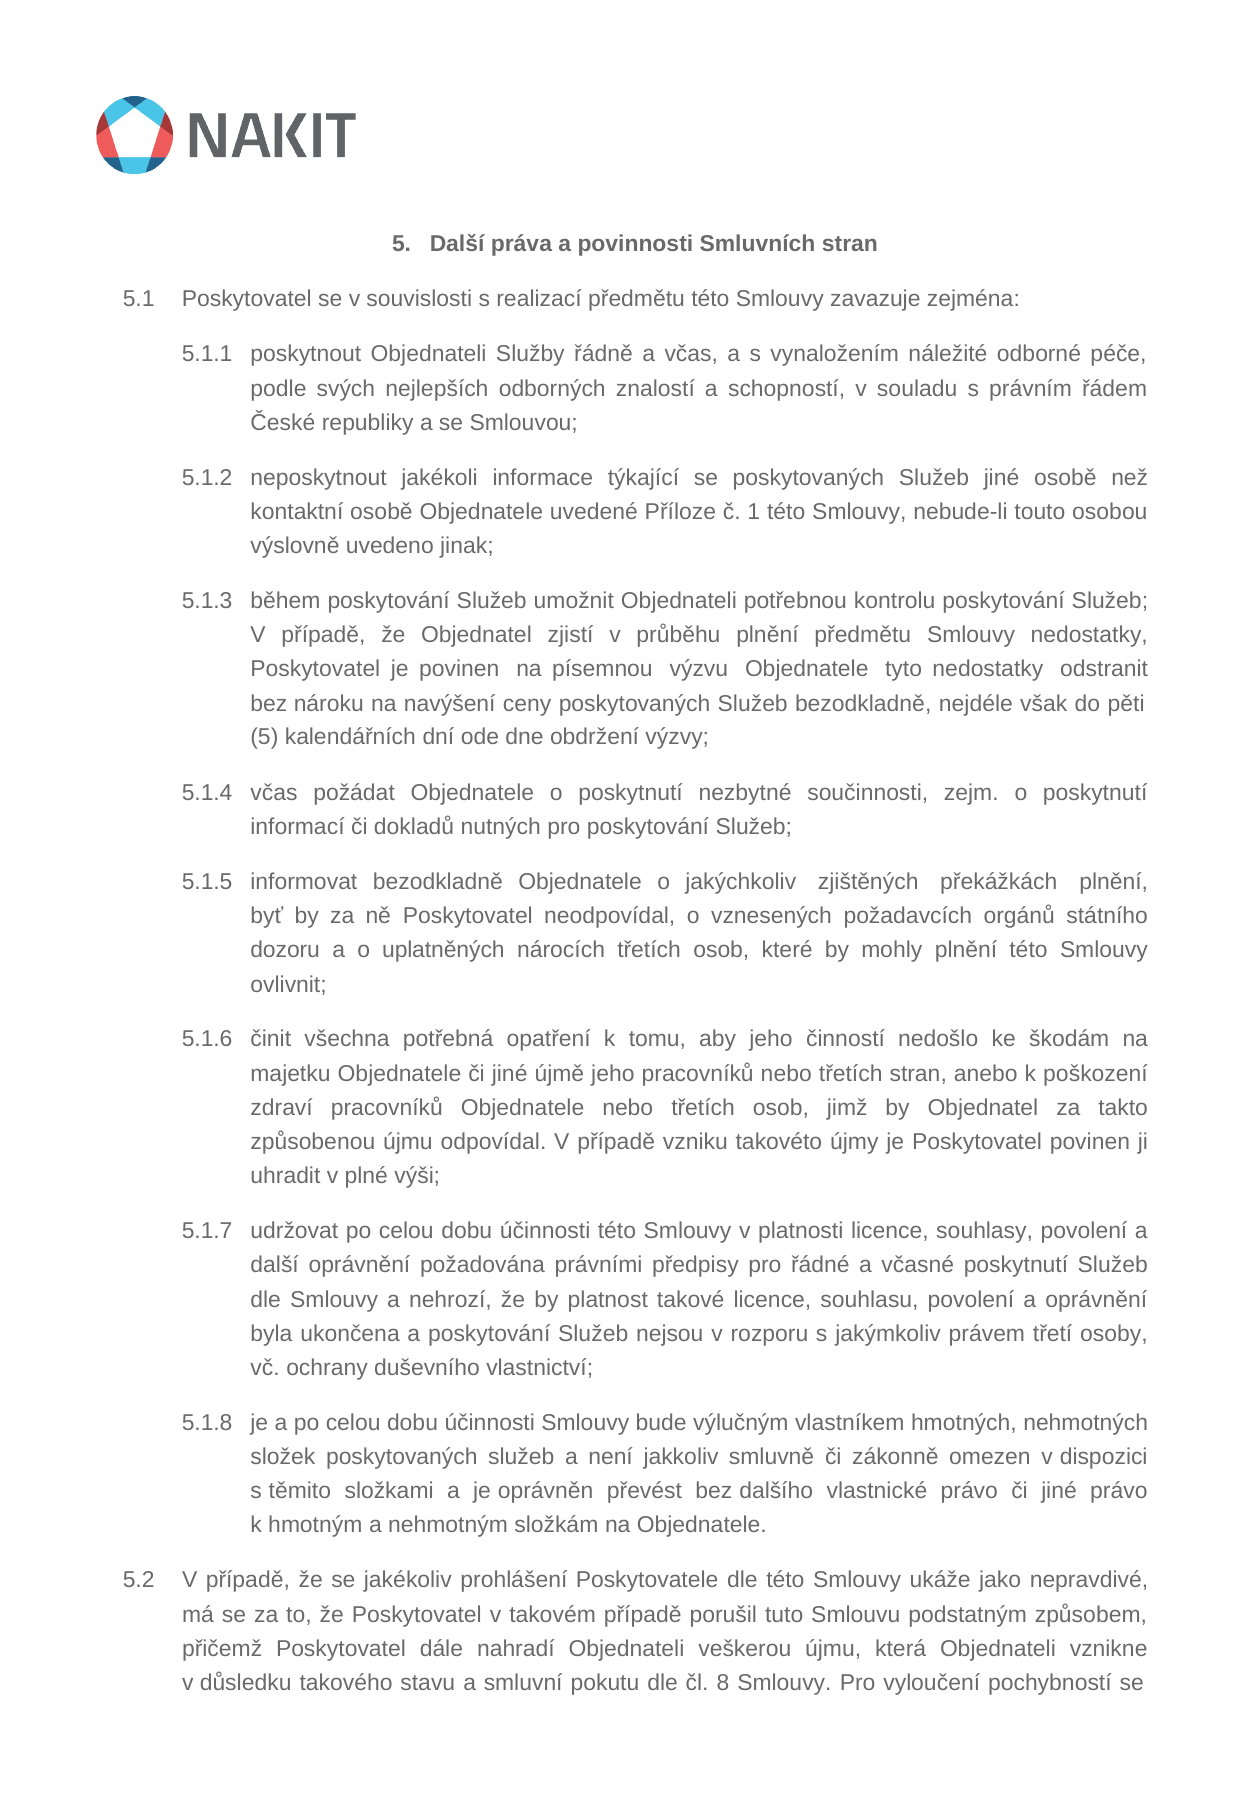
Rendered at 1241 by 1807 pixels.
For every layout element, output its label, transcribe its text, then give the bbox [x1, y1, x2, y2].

list udržovat po celou dobu účinnosti této Smlouvy v platnosti licence, souhlasy, povolení a další oprávnění požadována právními předpisy pro řádné a včasné poskytnutí Služeb dle Smlouvy a nehrozí, že by platnost takové licence, souhlasu, povolení a oprávnění byla ukončena a poskytování Služeb nejsou v rozporu s jakýmkoliv právem třetí osoby, vč. ochrany duševního vlastnictví; [182, 1217, 1148, 1380]
list informovat bezodkladně Objednatele o jakýchkoliv zjištěných překážkách plnění, byť by za ně Poskytovatel neodpovídal, o vznesených požadavcích orgánů státního dozoru a o uplatněných nárocích třetích osob, které by mohly plnění této Smlouvy ovlivnit; [182, 868, 1148, 997]
subtitle Další práva a povinnosti Smluvních stran [392, 230, 1159, 256]
list je a po celou dobu účinnosti Smlouvy bude výlučným vlastníkem hmotných, nehmotných složek poskytovaných služeb a není jakkoliv smluvně či zákonně omezen v dispozici s těmito složkami a je oprávněn převést bez dalšího vlastnické právo či jiné právo k hmotným a nehmotným složkám na Objednatele. [182, 1409, 1148, 1538]
list činit všechna potřebná opatření k tomu, aby jeho činností nedošlo ke škodám na majetku Objednatele či jiné újmě jeho pracovníků nebo třetích stran, anebo k poškození zdraví pracovníků Objednatele nebo třetích osob, jimž by Objednatel za takto způsobenou újmu odpovídal. V případě vzniku takovéto újmy je Poskytovatel povinen ji uhradit v plné výši; [182, 1025, 1148, 1188]
picture [96, 96, 356, 174]
list včas požádat Objednatele o poskytnutí nezbytné součinnosti, zejm. o poskytnutí informací či dokladů nutných pro poskytování Služeb; [182, 779, 1148, 839]
list V případě, že se jakékoliv prohlášení Poskytovatele dle této Smlouvy ukáže jako nepravdivé, má se za to, že Poskytovatel v takovém případě porušil tuto Smlouvu podstatným způsobem, přičemž Poskytovatel dále nahradí Objednateli veškerou újmu, která Objednateli vznikne v důsledku takového stavu a smluvní pokutu dle čl. 8 Smlouvy. Pro vyloučení pochybností se [123, 1566, 1148, 1695]
list Poskytovatel se v souvislosti s realizací předmětu této Smlouvy zavazuje zejména: [123, 285, 1159, 312]
list během poskytování Služeb umožnit Objednateli potřebnou kontrolu poskytování Služeb; V případě, že Objednatel zjistí v průběhu plnění předmětu Smlouvy nedostatky, Poskytovatel je povinen na písemnou výzvu Objednatele tyto nedostatky odstranit bez nároku na navýšení ceny poskytovaných Služeb bezodkladně, nejdéle však do pěti [182, 587, 1148, 716]
list neposkytnout jakékoli informace týkající se poskytovaných Služeb jiné osobě než kontaktní osobě Objednatele uvedené Příloze č. 1 této Smlouvy, nebude-li touto osobou výslovně uvedeno jinak; [182, 464, 1148, 558]
list poskytnout Objednateli Služby řádně a včas, a s vynaložením náležité odborné péče, podle svých nejlepších odborných znalostí a schopností, v souladu s právním řádem České republiky a se Smlouvou; [182, 340, 1148, 435]
text (5) kalendářních dní ode dne obdržení výzvy; [250, 724, 1159, 750]
